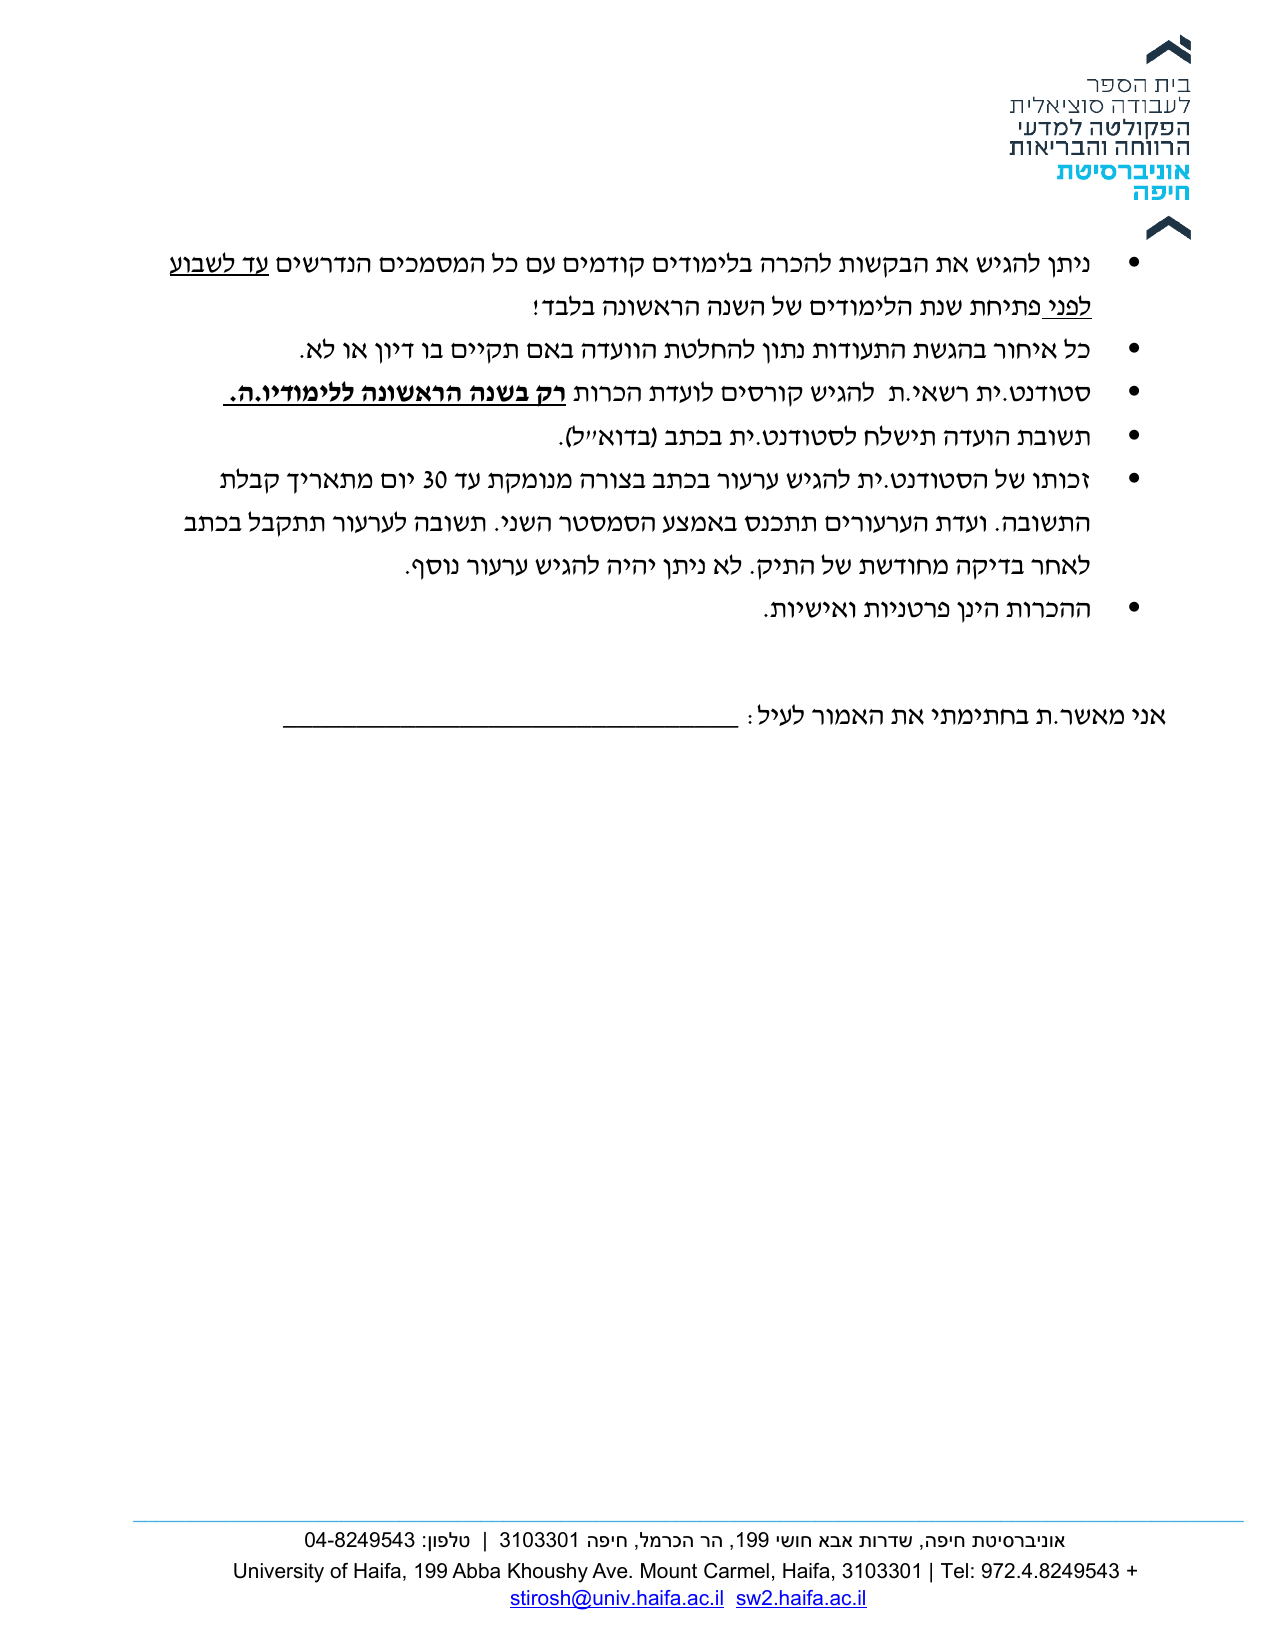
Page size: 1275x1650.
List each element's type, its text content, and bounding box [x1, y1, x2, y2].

picture [907, 0, 1275, 334]
list ההכרות הינן פרטניות ואישיות. [150, 596, 1129, 625]
list זכותו של הסטודנט.ית להגיש ערעור בכתב בצורה מנומקת עד 30 יום מתאריך קבלת התשובה. ועדת הערעורים תתכנס באמצע הסמסטר השני. תשובה לערעור תתקבל בכתב לאחר בדיקה מחודשת של התיק. לא ניתן יהיה להגיש ערעור נוסף. [150, 467, 1129, 582]
list תשובת הועדה תישלח לסטודנט.ית בכתב (בדוא"ל). [150, 423, 1129, 452]
list כל איחור בהגשת התעודות נתון להחלטת הוועדה באם תקיים בו דיון או לא. [150, 337, 1129, 366]
text אני מאשר.ת בחתימתי את האמור לעיל: _______________________________ [150, 703, 1167, 732]
list סטודנט.ית רשאי.ת להגיש קורסים לועדת הכרות רק בשנה הראשונה ללימודיו.ה. [150, 380, 1129, 409]
list ניתן להגיש את הבקשות להכרה בלימודים קודמים עם כל המסמכים הנדרשים עד לשבוע לפני פתיחת שנת הלימודים של השנה הראשונה בלבד! [150, 251, 1129, 323]
